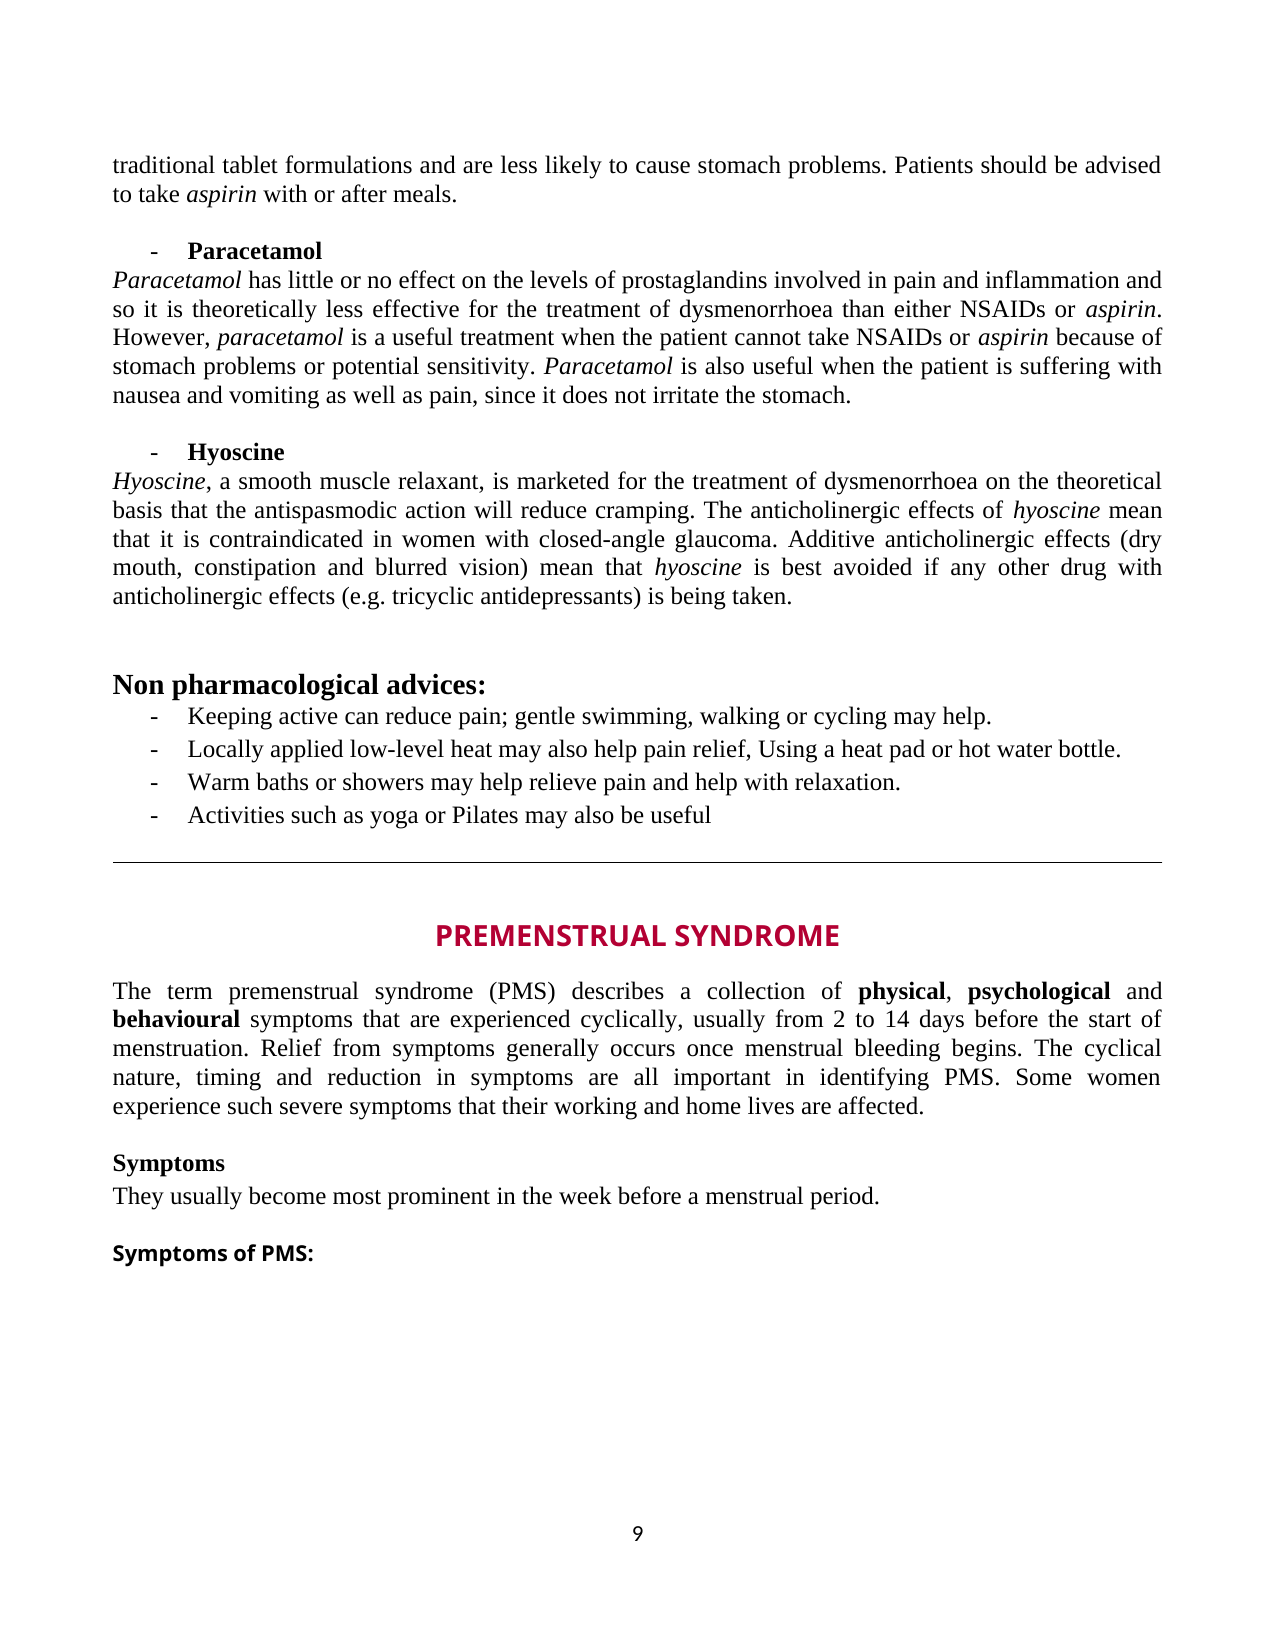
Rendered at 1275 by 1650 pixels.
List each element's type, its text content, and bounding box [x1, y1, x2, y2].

text Symptoms [112, 1148, 1162, 1177]
text PREMENSTRUAL SYNDROME [112, 915, 1162, 955]
list Locally applied low-level heat may also help pain relief, Using a heat pad or hot water bottle. [150, 734, 1162, 763]
text They usually become most prominent in the week before a menstrual period. [112, 1181, 1162, 1210]
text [112, 150, 1162, 207]
list Activities such as yoga or Pilates may also be useful [150, 800, 1162, 829]
text The term premenstrual syndrome (PMS) describes a collection of physical, psychological and behavioural symptoms that are experienced cyclically, usually from 2 to 14 days before the start of menstruation. Relief from symptoms generally occurs once menstrual bleeding begins. The cyclical nature, timing and reduction in symptoms are all important in identifying PMS. Some women experience such severe symptoms that their working and home lives are affected. [112, 976, 1162, 1119]
text Hyoscine, a smooth muscle relaxant, is marketed for the treatment of dysmenorrhoea on the theoretical basis that the antispasmodic action will reduce cramping. The anticholinergic effects of hyoscine mean that it is contraindicated in women with closed-angle glaucoma. Additive anticholinergic effects (dry mouth, constipation and blurred vision) mean that hyoscine is best avoided if any other drug with anticholinergic effects (e.g. tricyclic antidepressants) is being taken. [112, 466, 1162, 610]
text Symptoms of PMS: [112, 1238, 1162, 1268]
list Keeping active can reduce pain; gentle swimming, walking or cycling may help. [150, 701, 1162, 730]
text Non pharmacological advices: [112, 667, 1162, 701]
text Paracetamol has little or no effect on the levels of prostaglandins involved in pain and inflammation and so it is theoretically less effective for the treatment of dysmenorrhoea than either NSAIDs or aspirin. However, paracetamol is a useful treatment when the patient cannot take NSAIDs or aspirin because of stomach problems or potential sensitivity. Paracetamol is also useful when the patient is suffering with nausea and vomiting as well as pain, since it does not irritate the stomach. [112, 265, 1162, 409]
list Paracetamol [150, 236, 1162, 265]
list Warm baths or showers may help relieve pain and help with relaxation. [150, 767, 1162, 796]
list Hyoscine [150, 437, 1162, 466]
